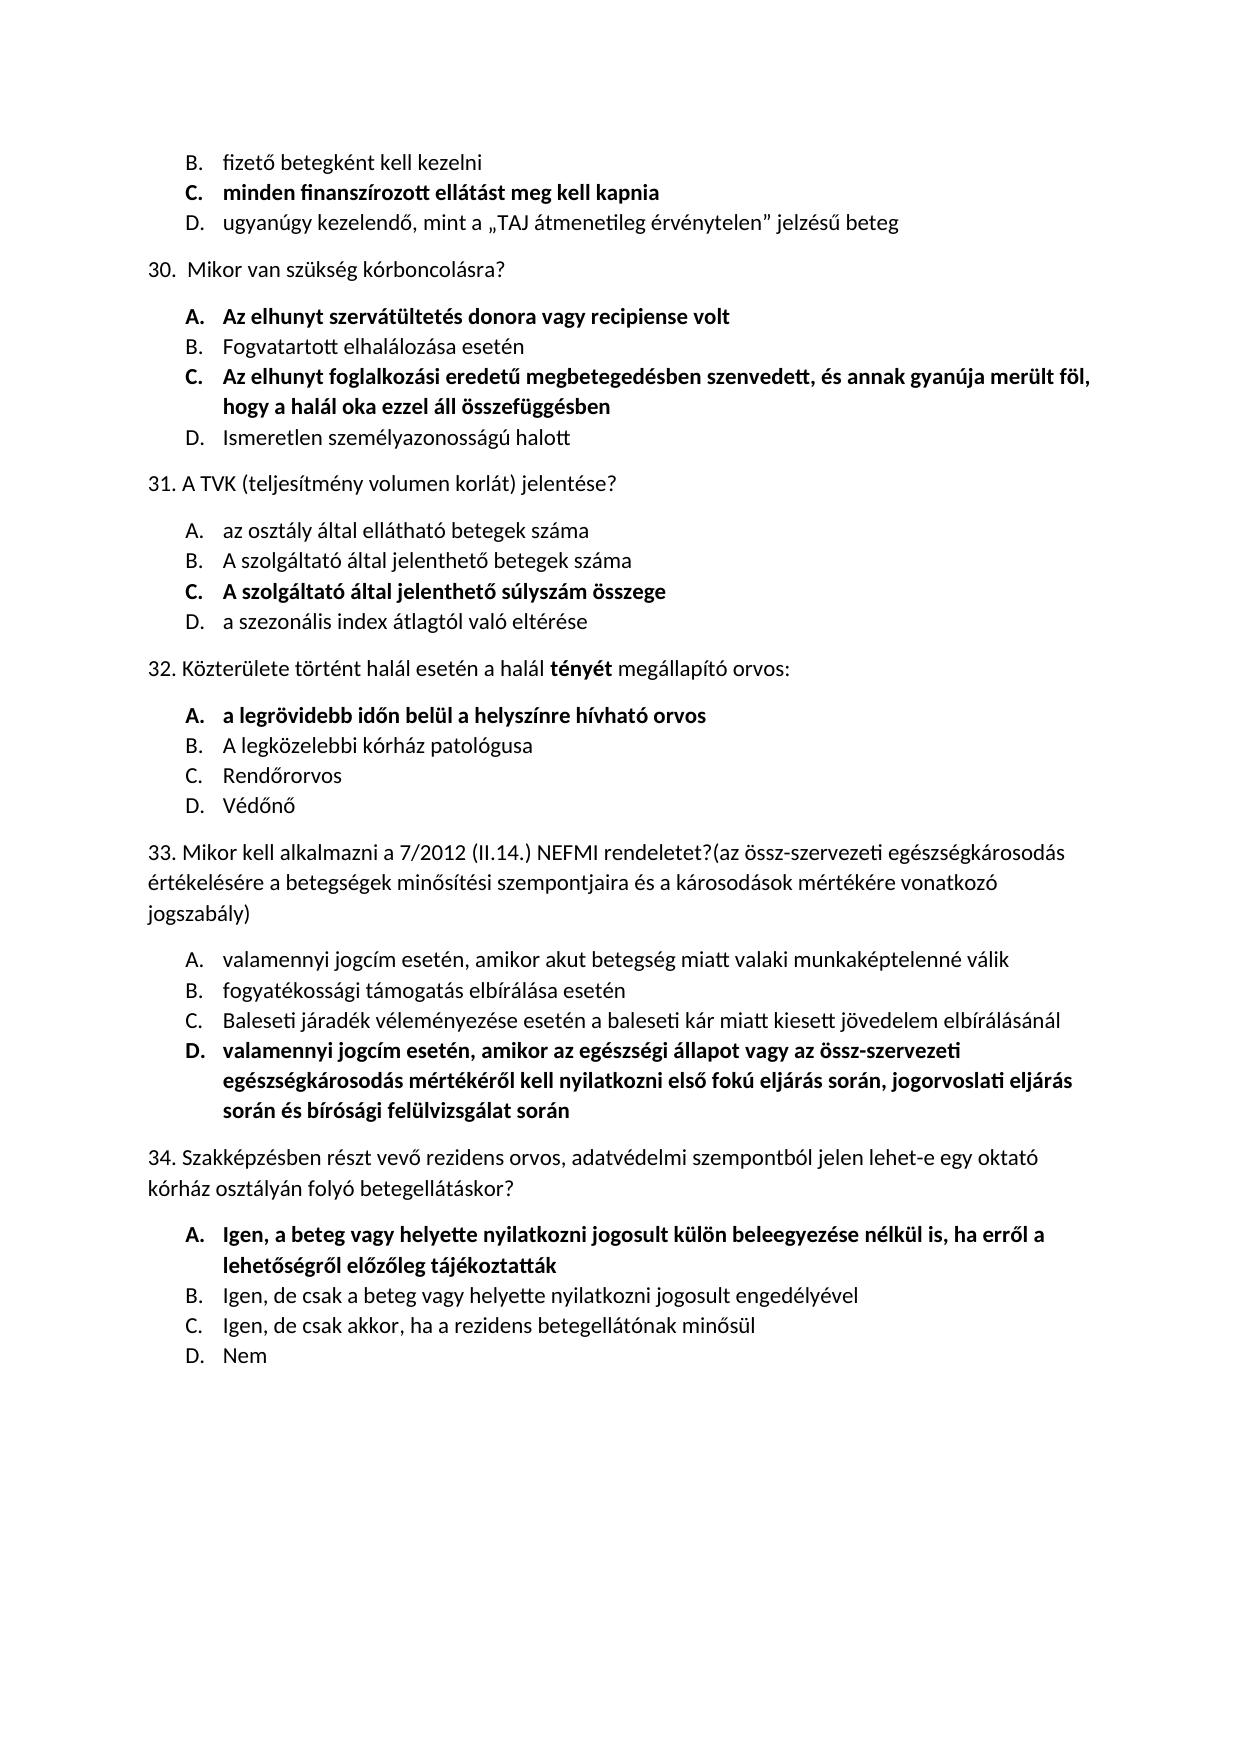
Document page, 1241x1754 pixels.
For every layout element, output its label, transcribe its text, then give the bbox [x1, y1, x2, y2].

list valamennyi jogcím esetén, amikor az egészségi állapot vagy az össz-szervezeti egészségkárosodás mértékéről kell nyilatkozni első fokú eljárás során, jogorvoslati eljárás során és bírósági felülvizsgálat során [185, 1036, 1093, 1124]
list Az elhunyt szervátültetés donora vagy recipiense volt [185, 302, 1093, 330]
list Igen, de csak akkor, ha a rezidens betegellátónak minősül [185, 1311, 1093, 1339]
list valamennyi jogcím esetén, amikor akut betegség miatt valaki munkaképtelenné válik [185, 946, 1093, 973]
list Nem [185, 1341, 1093, 1369]
list fogyatékossági támogatás elbírálása esetén [185, 976, 1093, 1004]
text 32. Közterülete történt halál esetén a halál tényét megállapító orvos: [148, 654, 1093, 682]
list Igen, de csak a beteg vagy helyette nyilatkozni jogosult engedélyével [185, 1281, 1093, 1309]
list Igen, a beteg vagy helyette nyilatkozni jogosult külön beleegyezése nélkül is, ha erről a lehetőségről előzőleg tájékoztatták [185, 1221, 1093, 1279]
list a szezonális index átlagtól való eltérése [185, 607, 1093, 635]
list A legközelebbi kórház patológusa [185, 731, 1093, 759]
list Védőnő [185, 791, 1093, 819]
list az osztály által ellátható betegek száma [185, 516, 1093, 544]
text 34. Szakképzésben részt vevő rezidens orvos, adatvédelmi szempontból jelen lehet-e egy oktató kórház osztályán folyó betegellátáskor? [148, 1143, 1093, 1202]
list A szolgáltató által jelenthető betegek száma [185, 547, 1093, 574]
list Ismeretlen személyazonosságú halott [185, 423, 1093, 451]
list a legrövidebb időn belül a helyszínre hívható orvos [185, 701, 1093, 729]
list minden finanszírozott ellátást meg kell kapnia [185, 178, 1093, 206]
list ugyanúgy kezelendő, mint a „TAJ átmenetileg érvénytelen” jelzésű beteg [185, 208, 1093, 236]
list Fogvatartott elhalálozása esetén [185, 332, 1093, 360]
list fizető betegként kell kezelni [185, 148, 1093, 176]
text 31. A TVK (teljesítmény volumen korlát) jelentése? [148, 469, 1093, 497]
text 30. Mikor van szükség kórboncolásra? [148, 255, 1093, 283]
list A szolgáltató által jelenthető súlyszám összege [185, 577, 1093, 605]
list Rendőrorvos [185, 761, 1093, 789]
list Baleseti járadék véleményezése esetén a baleseti kár miatt kiesett jövedelem elbírálásánál [185, 1006, 1093, 1034]
list Az elhunyt foglalkozási eredetű megbetegedésben szenvedett, és annak gyanúja merült föl, hogy a halál oka ezzel áll összefüggésben [185, 362, 1093, 420]
text 33. Mikor kell alkalmazni a 7/2012 (II.14.) NEFMI rendeletet?(az össz-szervezeti egészségkárosodás értékelésére a betegségek minősítési szempontjaira és a károsodások mértékére vonatkozó jogszabály) [148, 838, 1093, 927]
